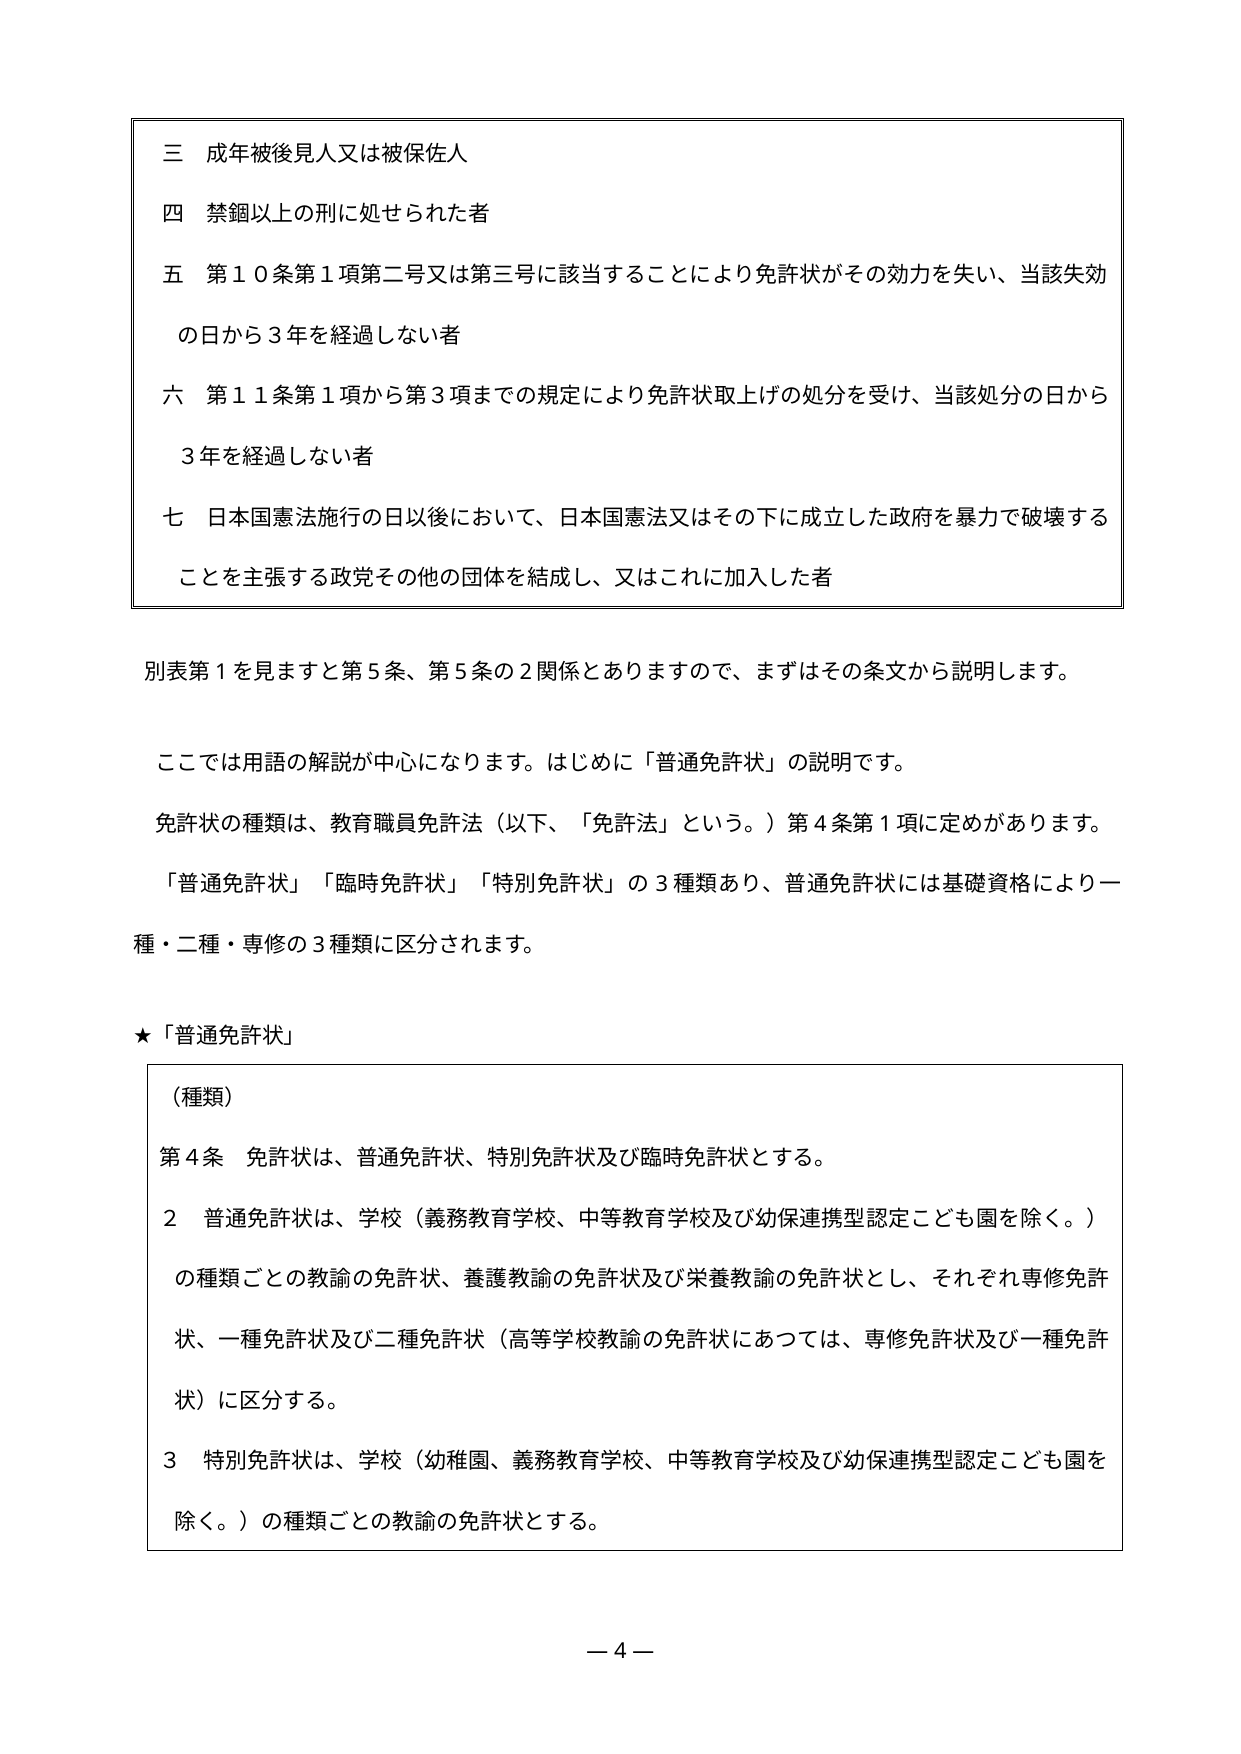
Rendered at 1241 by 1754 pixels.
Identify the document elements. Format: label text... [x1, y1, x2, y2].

text 「普通免許状」「臨時免許状」「特別免許状」の3種類あり、普通免許状には基礎資格により一種・二種・専修の3種類に区分されます。 [133, 852, 1122, 973]
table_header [148, 1065, 1122, 1550]
text 免許状の種類は、教育職員免許法（以下、「免許法」という。）第4条第1項に定めがあります。 [133, 791, 1122, 852]
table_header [134, 121, 1121, 606]
text ここでは用語の解説が中心になります。はじめに「普通免許状」の説明です。 [133, 731, 1122, 791]
text 別表第1を見ますと第5条、第5条の2関係とありますので、まずはその条文から説明します。 [118, 640, 1122, 700]
text ★「普通免許状」 [133, 1003, 1122, 1064]
